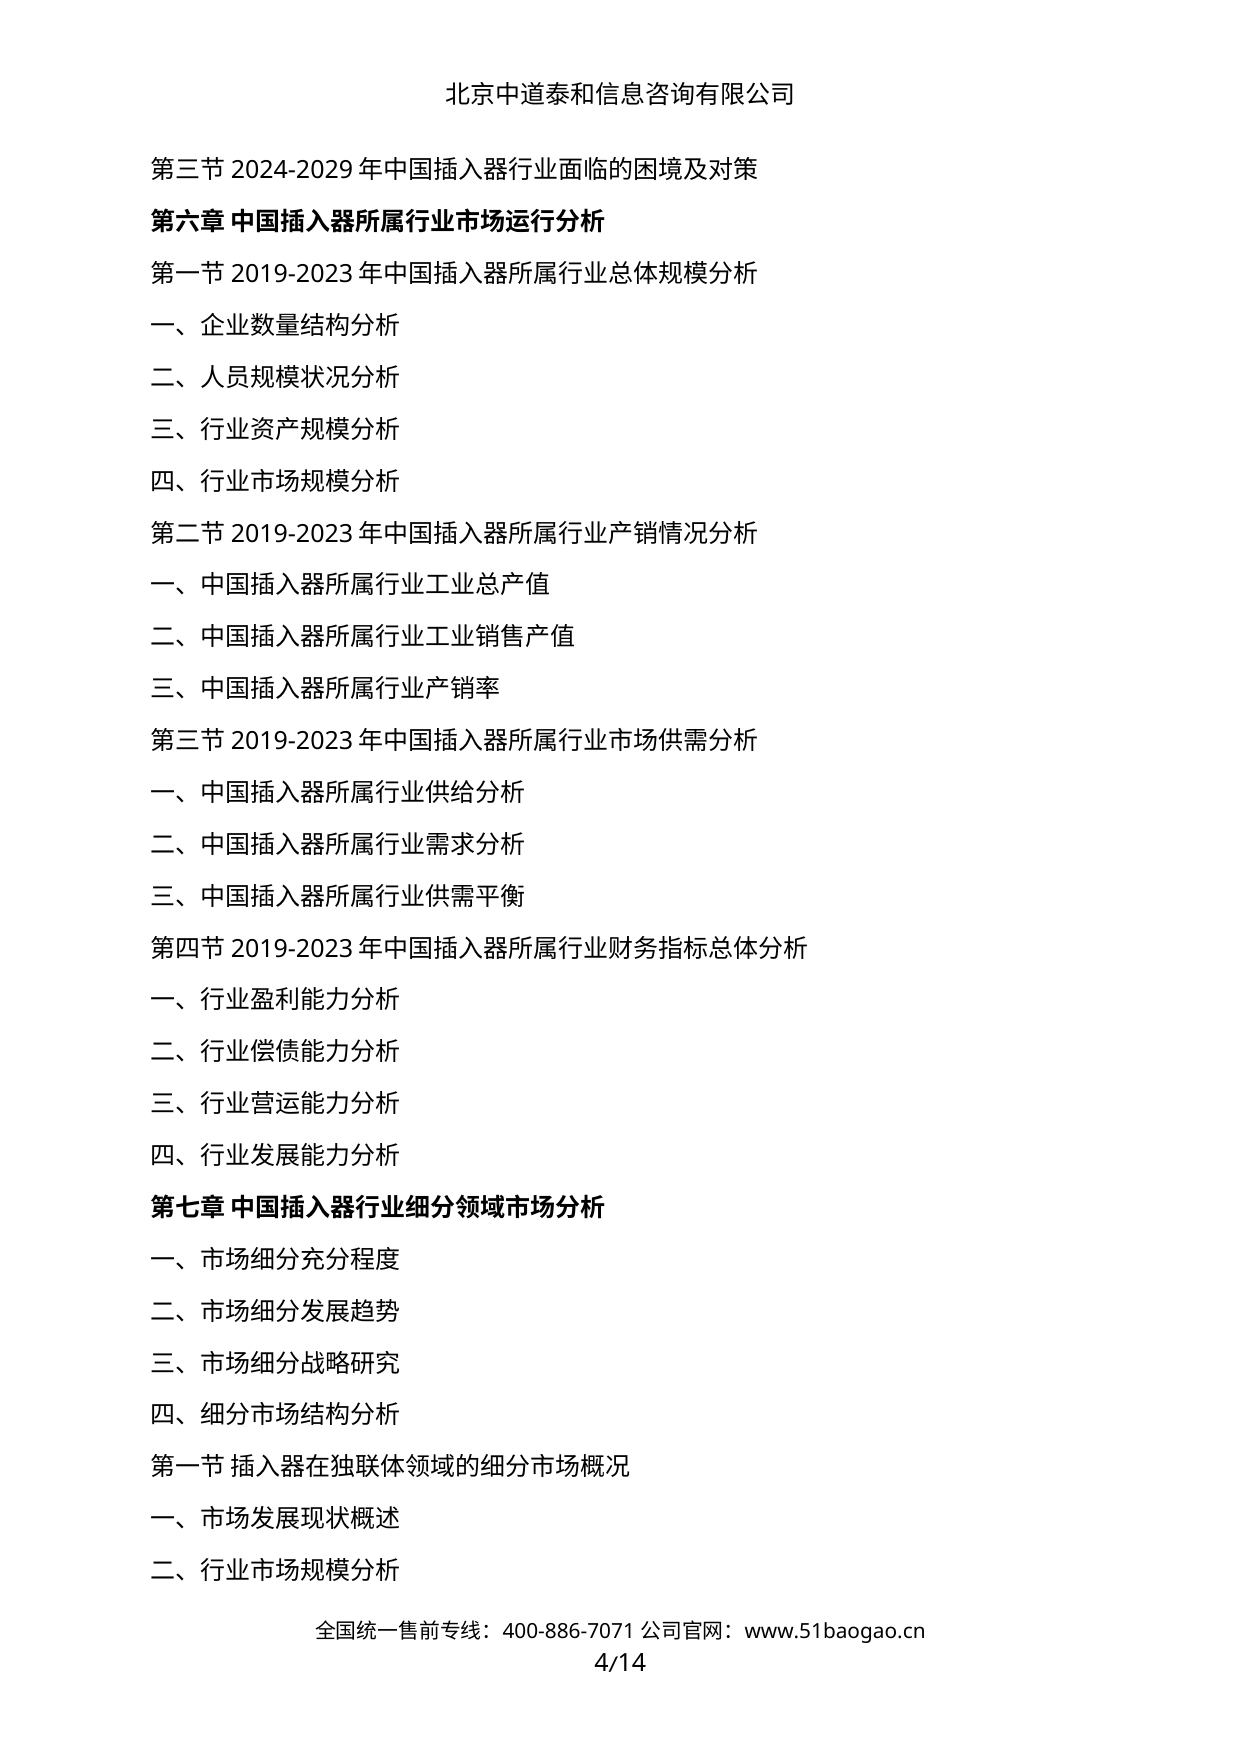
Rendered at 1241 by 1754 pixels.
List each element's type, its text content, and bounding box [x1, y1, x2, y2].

text 三、市场细分战略研究 [150, 1343, 1090, 1379]
text 第二节 2019-2023年中国插入器所属行业产销情况分析 [150, 513, 1090, 549]
text 四、行业发展能力分析 [150, 1136, 1090, 1172]
text 第一节 2019-2023年中国插入器所属行业总体规模分析 [150, 254, 1090, 290]
text 一、中国插入器所属行业工业总产值 [150, 565, 1090, 601]
text 二、市场细分发展趋势 [150, 1291, 1090, 1327]
text 一、行业盈利能力分析 [150, 980, 1090, 1016]
text 一、市场细分充分程度 [150, 1239, 1090, 1276]
text 二、中国插入器所属行业工业销售产值 [150, 617, 1090, 653]
text 第七章 中国插入器行业细分领域市场分析 [150, 1187, 1090, 1224]
text 一、中国插入器所属行业供给分析 [150, 772, 1090, 809]
text 三、中国插入器所属行业供需平衡 [150, 876, 1090, 912]
text 第四节 2019-2023年中国插入器所属行业财务指标总体分析 [150, 928, 1090, 964]
text 一、市场发展现状概述 [150, 1499, 1090, 1535]
text 四、细分市场结构分析 [150, 1395, 1090, 1431]
text 三、行业资产规模分析 [150, 409, 1090, 446]
text 二、行业偿债能力分析 [150, 1032, 1090, 1068]
text 第三节 2024-2029年中国插入器行业面临的困境及对策 [150, 150, 1090, 186]
text 二、中国插入器所属行业需求分析 [150, 824, 1090, 861]
text 第六章 中国插入器所属行业市场运行分析 [150, 202, 1090, 238]
text 第一节 插入器在独联体领域的细分市场概况 [150, 1447, 1090, 1483]
text 二、人员规模状况分析 [150, 357, 1090, 394]
text 第三节 2019-2023年中国插入器所属行业市场供需分析 [150, 721, 1090, 757]
text 二、行业市场规模分析 [150, 1551, 1090, 1587]
text 四、行业市场规模分析 [150, 461, 1090, 497]
text 三、行业营运能力分析 [150, 1084, 1090, 1120]
text 一、企业数量结构分析 [150, 306, 1090, 342]
text 三、中国插入器所属行业产销率 [150, 669, 1090, 705]
